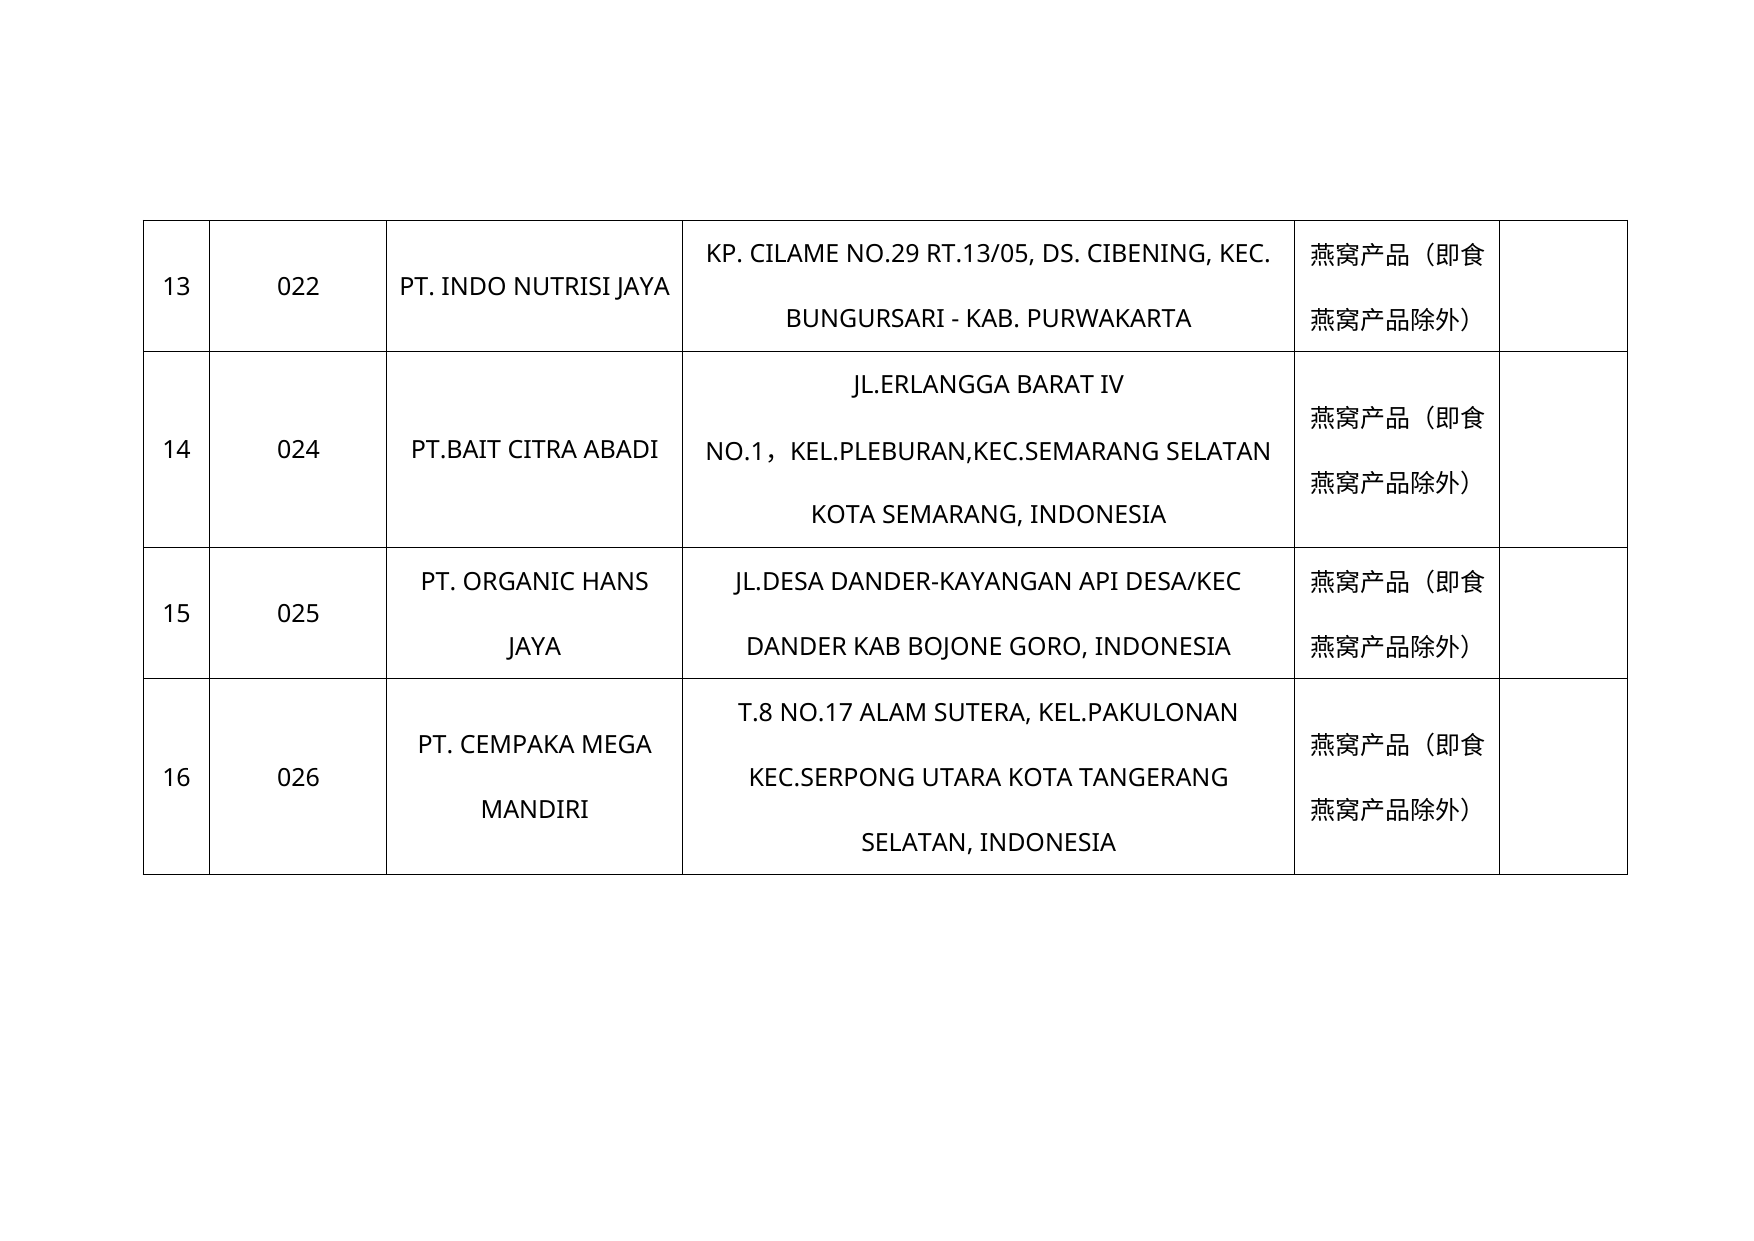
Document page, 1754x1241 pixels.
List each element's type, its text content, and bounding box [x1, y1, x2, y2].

table_cell 燕窝产品（即食燕窝产品除外） [1295, 352, 1499, 547]
table_cell 024 [210, 352, 386, 547]
table_cell [1500, 352, 1627, 547]
table_cell 14 [144, 352, 209, 547]
table_cell 燕窝产品（即食燕窝产品除外） [1295, 679, 1499, 874]
table_cell 022 [210, 221, 386, 351]
table_cell 13 [144, 221, 209, 351]
table_cell 025 [210, 548, 386, 678]
table_cell T.8 NO.17 ALAM SUTERA, KEL.PAKULONAN KEC.SERPONG UTARA KOTA TANGERANG SELATAN, INDONESIA [683, 679, 1294, 874]
table_cell 燕窝产品（即食燕窝产品除外） [1295, 548, 1499, 678]
table_cell PT.BAIT CITRA ABADI [387, 352, 682, 547]
table_cell 燕窝产品（即食燕窝产品除外） [1295, 221, 1499, 351]
table_cell 026 [210, 679, 386, 874]
table_cell [1500, 221, 1627, 351]
table_cell PT. ORGANIC HANS JAYA [387, 548, 682, 678]
table_cell 15 [144, 548, 209, 678]
table_cell [1500, 548, 1627, 678]
table_cell 16 [144, 679, 209, 874]
table_cell JL.DESA DANDER-KAYANGAN API DESA/KEC DANDER KAB BOJONE GORO, INDONESIA [683, 548, 1294, 678]
table_cell KP. CILAME NO.29 RT.13/05, DS. CIBENING, KEC. BUNGURSARI - KAB. PURWAKARTA [683, 221, 1294, 351]
table_cell PT. CEMPAKA MEGA MANDIRI [387, 679, 682, 874]
table_cell PT. INDO NUTRISI JAYA [387, 221, 682, 351]
table_cell JL.ERLANGGA BARAT IV NO.1，KEL.PLEBURAN,KEC.SEMARANG SELATAN KOTA SEMARANG, INDONESIA [683, 352, 1294, 547]
table_cell [1500, 679, 1627, 874]
